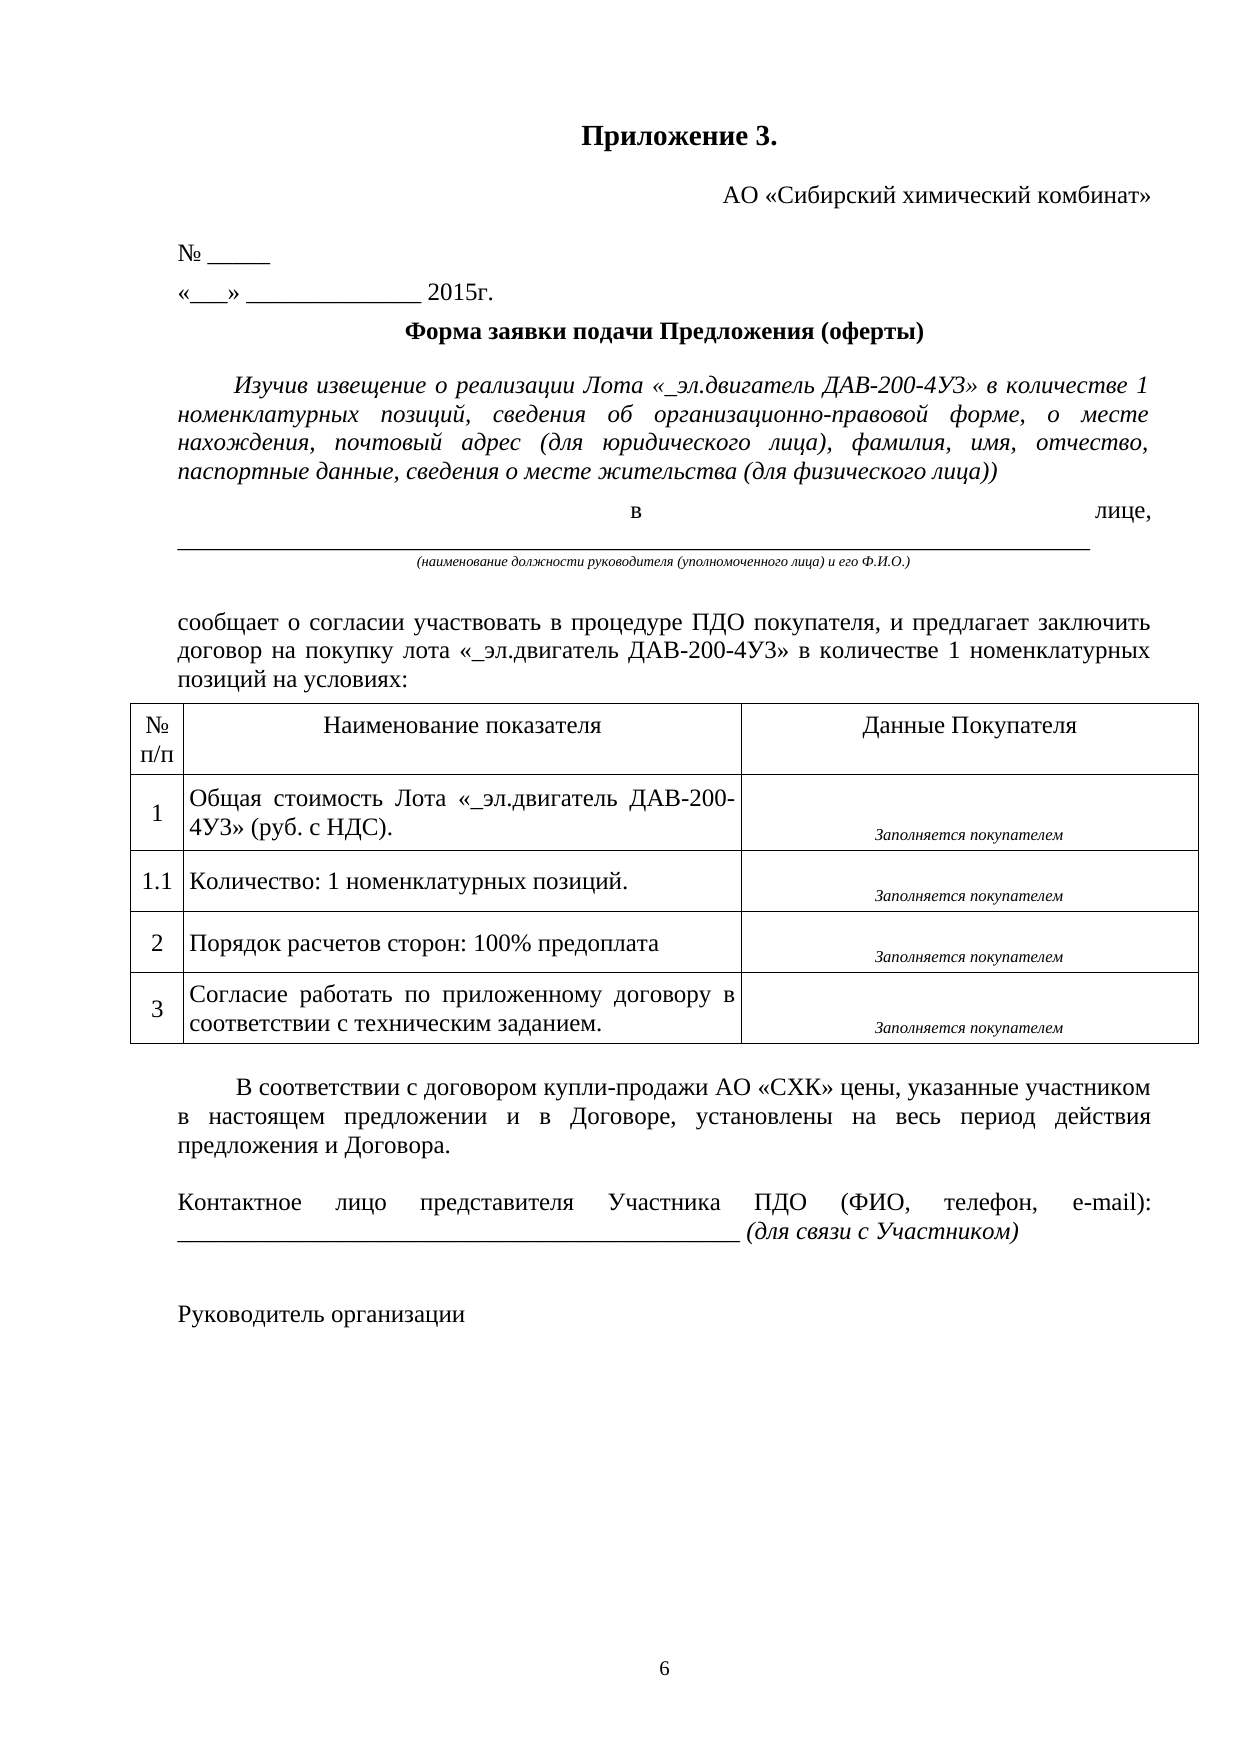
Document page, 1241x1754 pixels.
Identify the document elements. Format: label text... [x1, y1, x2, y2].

table_cell Согласие работать по приложенному договору в соответствии с техническим заданием. [184, 973, 741, 1043]
table_header № п/п [131, 704, 183, 774]
table_cell Заполняется покупателем [742, 775, 1198, 850]
text Приложение 3. [192, 118, 1152, 152]
table_cell Заполняется покупателем [742, 912, 1198, 972]
text № _____ [177, 238, 1152, 267]
table_cell Количество: 1 номенклатурных позиций. [184, 851, 741, 911]
table_cell Заполняется покупателем [742, 851, 1198, 911]
text Контактное лицо представителя Участника ПДО (ФИО, телефон, e-mail): _____________________________________________ (для связи с Участником) [177, 1187, 1152, 1245]
table_cell 2 [131, 912, 183, 972]
text В соответствии с договором купли-продажи АО «СХК» цены, указанные участником в настоящем предложении и в Договоре, установлены на весь период действия предложения и Договора. [177, 1072, 1152, 1159]
table_cell Общая стоимость Лота «_эл.двигатель ДАВ-200-4У3» (руб. с НДС). [184, 775, 741, 850]
table_cell Заполняется покупателем [742, 973, 1198, 1043]
text в лице, _________________________________________________________________________ [177, 495, 1152, 553]
table_cell 3 [131, 973, 183, 1043]
table_header Наименование показателя [184, 704, 741, 774]
text сообщает о согласии участвовать в процедуре ПДО покупателя, и предлагает заключить договор на покупку лота «_эл.двигатель ДАВ-200-4У3» в количестве 1 номенклатурных позиций на условиях: [177, 607, 1152, 693]
text «___» ______________ 2015г. [177, 277, 1152, 306]
table_cell Порядок расчетов сторон: 100% предоплата [184, 912, 741, 972]
text Форма заявки подачи Предложения (оферты) [177, 316, 1152, 345]
table_header Данные Покупателя [742, 704, 1198, 774]
table_cell 1 [131, 775, 183, 850]
text АО «Сибирский химический комбинат» [177, 180, 1152, 209]
text (наименование должности руководителя (уполномоченного лица) и его Ф.И.О.) [177, 553, 1152, 582]
table_cell 1.1 [131, 851, 183, 911]
text Изучив извещение о реализации Лота «_эл.двигатель ДАВ-200-4У3» в количестве 1 номенклатурных позиций, сведения об организационно-правовой форме, о месте нахождения, почтовый адрес (для юридического лица), фамилия, имя, отчество, паспортные данные, сведения о месте жительства (для физического лица)) [177, 370, 1152, 485]
text Руководитель организации [177, 1299, 1152, 1327]
